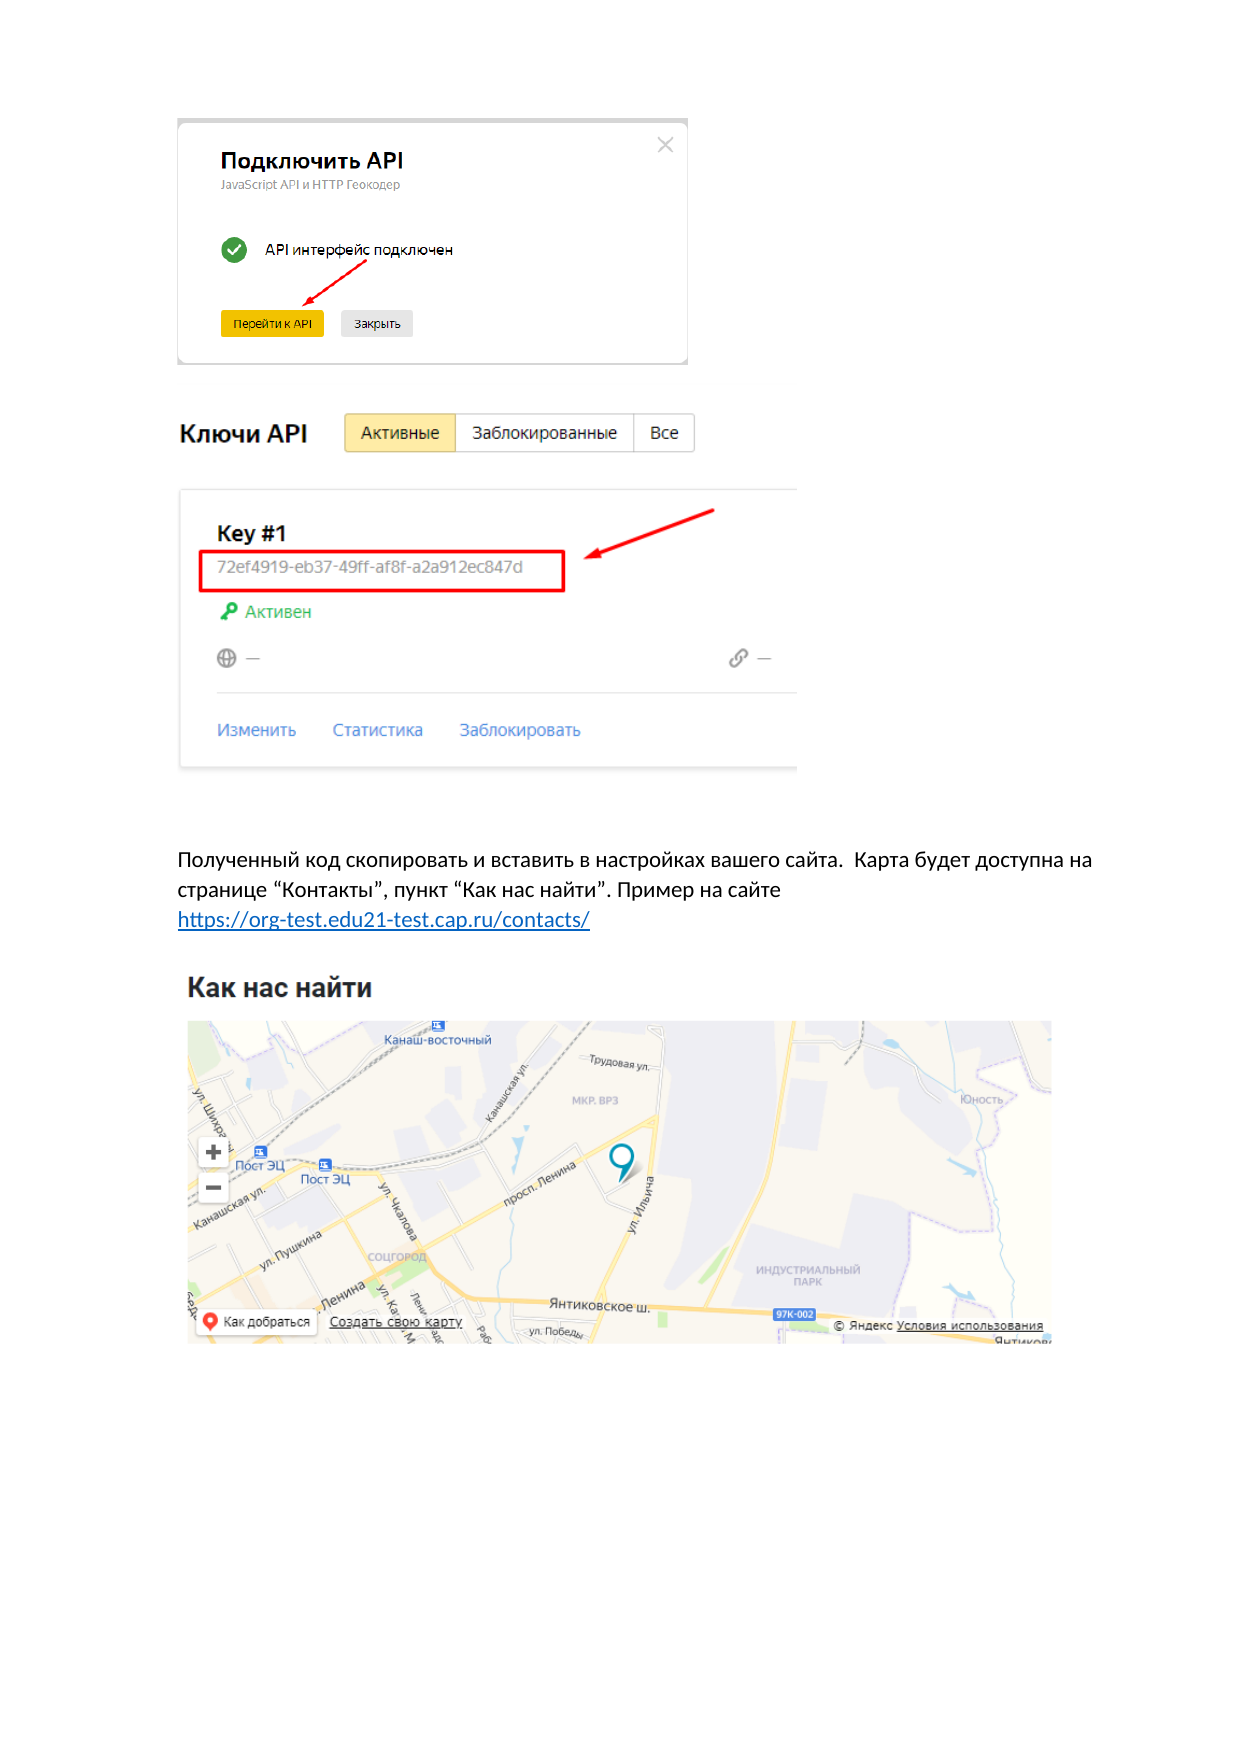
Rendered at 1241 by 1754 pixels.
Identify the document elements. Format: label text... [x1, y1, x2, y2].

picture [177, 118, 688, 365]
text Полученный код скопировать и вставить в настройках вашего сайта. Карта будет доступна на странице “Контакты”, пункт “Как нас найти”. Пример на сайте https://org-test.edu21-test.cap.ru/contacts/ [177, 845, 1152, 933]
picture [177, 383, 797, 780]
picture [177, 952, 1087, 1362]
